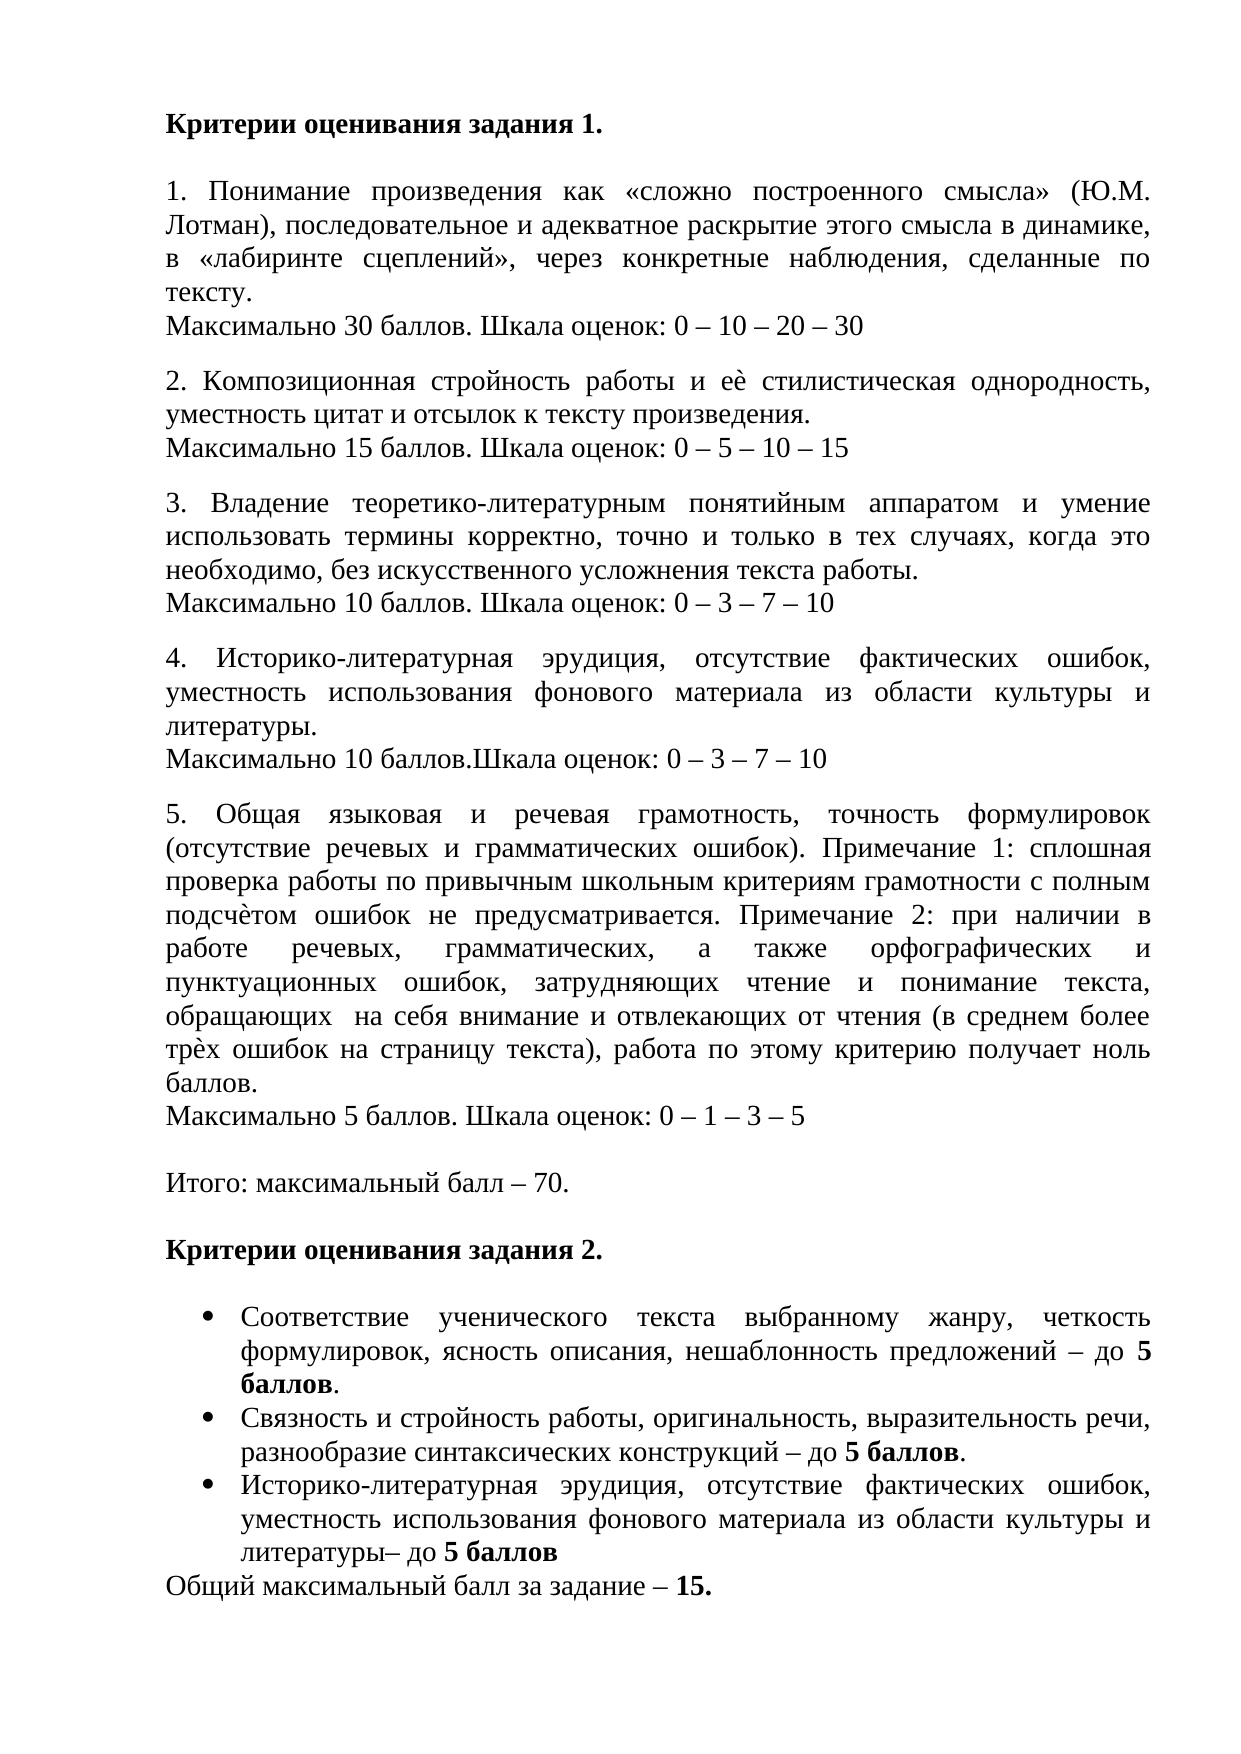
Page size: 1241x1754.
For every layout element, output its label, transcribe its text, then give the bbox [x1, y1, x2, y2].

text 1. Понимание произведения как «сложно построенного смысла» (Ю.М. Лотман), последовательное и адекватное раскрытие этого смысла в динамике, в «лабиринте сцеплений», через конкретные наблюдения, сделанные по тексту. [165, 173, 1152, 308]
text Максимально 5 баллов. Шкала оценок: 0 – 1 – 3 – 5 [165, 1098, 1152, 1132]
text Критерии оценивания задания 2. [165, 1232, 1152, 1266]
text Критерии оценивания задания 1. [165, 106, 1152, 140]
text Максимально 15 баллов. Шкала оценок: 0 – 5 – 10 – 15 [165, 430, 1152, 463]
text 4. Историко-литературная эрудиция, отсутствие фактических ошибок, уместность использования фонового материала из области культуры и литературы. [165, 641, 1152, 741]
text 2. Композиционная стройность работы и еѐ стилистическая однородность, уместность цитат и отсылок к тексту произведения. [165, 363, 1152, 430]
text Максимально 30 баллов. Шкала оценок: 0 – 10 – 20 – 30 [165, 308, 1152, 341]
text 5. Общая языковая и речевая грамотность, точность формулировок (отсутствие речевых и грамматических ошибок). Примечание 1: сплошная проверка работы по привычным школьным критериям грамотности с полным подсчѐтом ошибок не предусматривается. Примечание 2: при наличии в работе речевых, грамматических, а также орфографических и пунктуационных ошибок, затрудняющих чтение и понимание текста, обращающих на себя внимание и отвлекающих от чтения (в среднем более трѐх ошибок на страницу текста), работа по этому критерию получает ноль баллов. [165, 796, 1152, 1098]
list Историко-литературная эрудиция, отсутствие фактических ошибок, уместность использования фонового материала из области культуры и литературы– до 5 баллов [203, 1467, 1152, 1568]
text Общий максимальный балл за задание – 15. [165, 1568, 1152, 1602]
text Итого: максимальный балл – 70. [165, 1165, 1152, 1199]
list Связность и стройность работы, оригинальность, выразительность речи, разнообразие синтаксических конструкций – до 5 баллов. [203, 1400, 1152, 1467]
text Максимально 10 баллов.Шкала оценок: 0 – 3 – 7 – 10 [165, 741, 1152, 775]
text 3. Владение теоретико-литературным понятийным аппаратом и умение использовать термины корректно, точно и только в тех случаях, когда это необходимо, без искусственного усложнения текста работы. [165, 485, 1152, 586]
text Максимально 10 баллов. Шкала оценок: 0 – 3 – 7 – 10 [165, 586, 1152, 619]
list Соответствие ученического текста выбранному жанру, четкость формулировок, ясность описания, нешаблонность предложений – до 5 баллов. [203, 1299, 1152, 1400]
